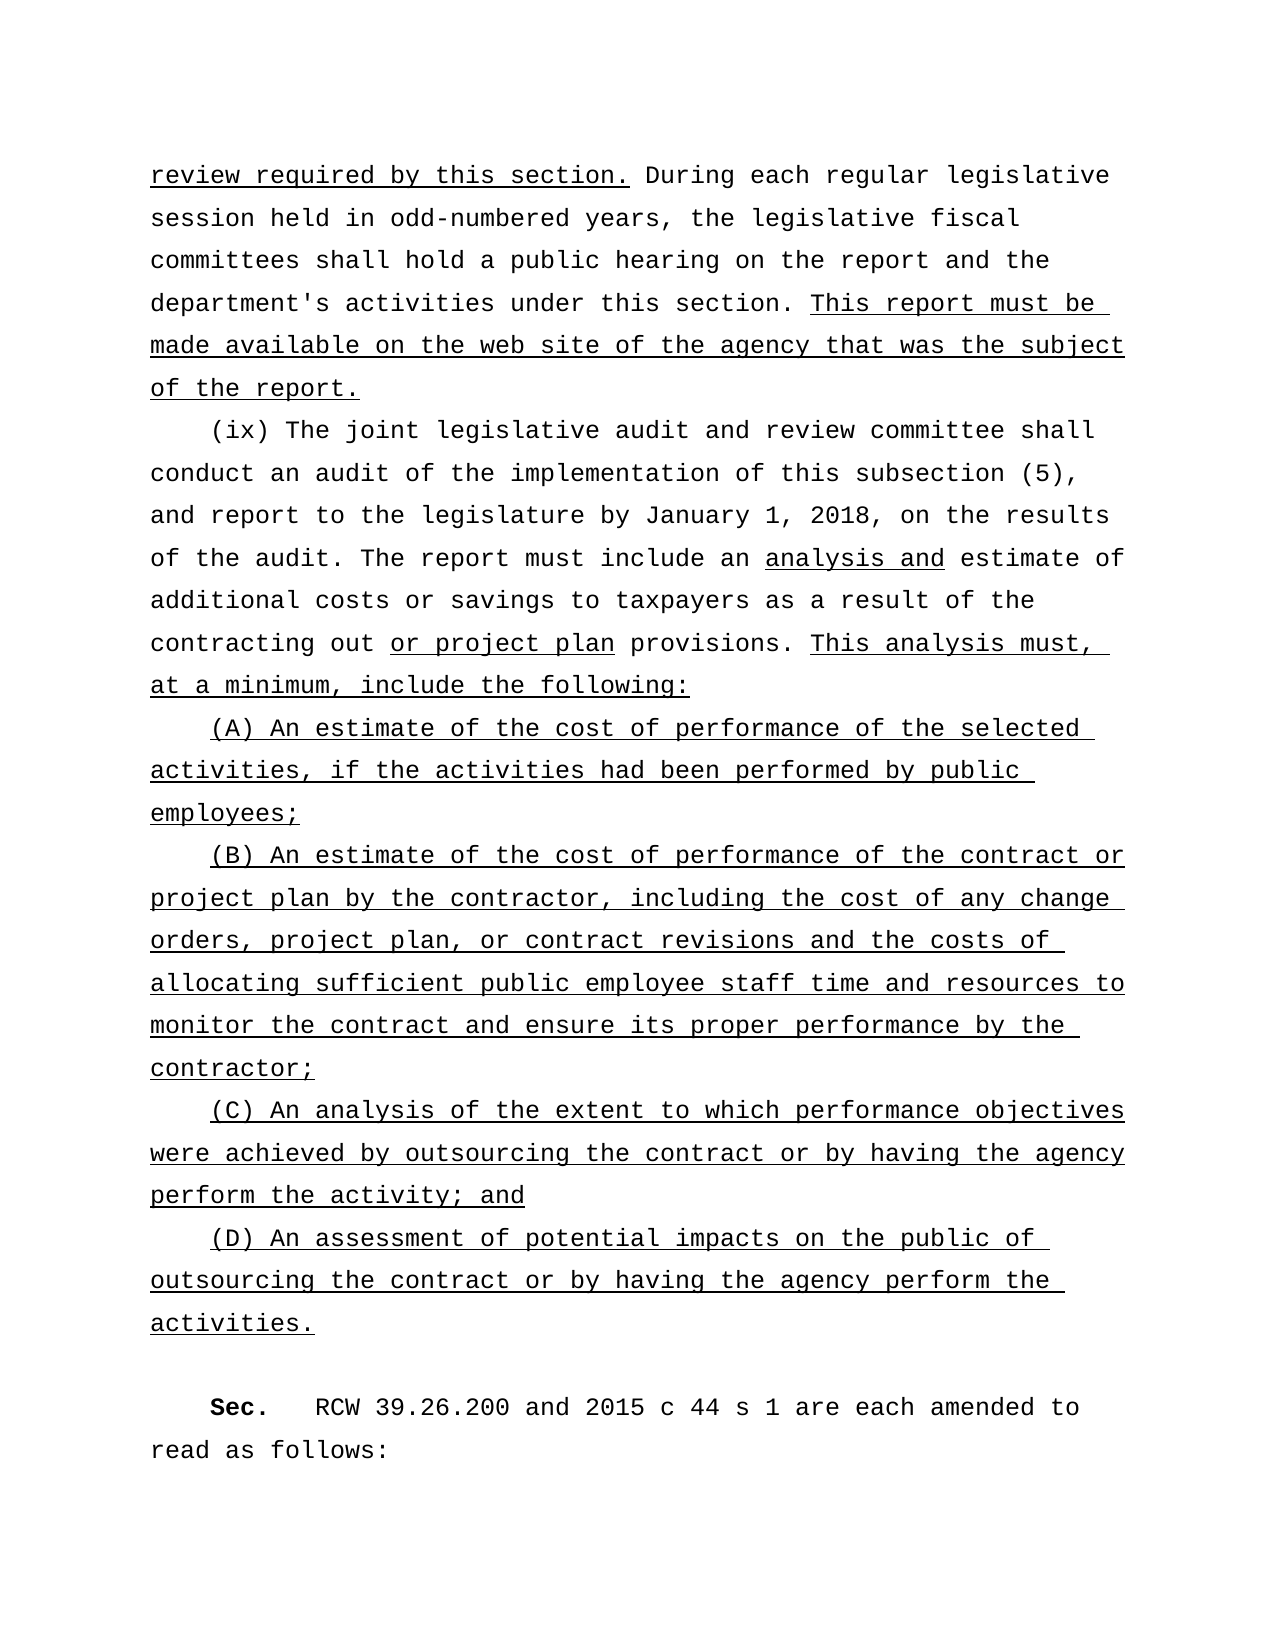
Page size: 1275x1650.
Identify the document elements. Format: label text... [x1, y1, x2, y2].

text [150, 150, 1125, 356]
text (C) An analysis of the extent to which performance objectives were achieved by outsourcing the contract or by having the agency perform the activity; and [150, 1085, 1125, 1164]
text (D) An assessment of potential impacts on the public of outsourcing the contract or by having the agency perform the activities. [150, 1212, 1125, 1340]
text (B) An estimate of the cost of performance of the contract or project plan by the contractor, including the cost of any change orders, project plan, or contract revisions and the costs of allocating sufficient public employee staff time and resources to monitor the contract and ensure its proper performance by the contractor; [150, 995, 1125, 1085]
text (C) An analysis of the extent to which performance objectives were achieved by outsourcing the contract or by having the agency perform the activity; and [150, 1165, 1125, 1212]
text (B) An estimate of the cost of performance of the contract or project plan by the contractor, including the cost of any change orders, project plan, or contract revisions and the costs of allocating sufficient public employee staff time and resources to monitor the contract and ensure its proper performance by the contractor; [150, 830, 1125, 909]
text (B) An estimate of the cost of performance of the contract or project plan by the contractor, including the cost of any change orders, project plan, or contract revisions and the costs of allocating sufficient public employee staff time and resources to monitor the contract and ensure its proper performance by the contractor; [150, 910, 1125, 994]
text (ix) The joint legislative audit and review committee shall conduct an audit of the implementation of this subsection (5), and report to the legislature by January 1, 2018, on the results of the audit. The report must include an analysis and estimate of additional costs or savings to taxpayers as a result of the contracting out or project plan provisions. This analysis must, at a minimum, include the following: [150, 405, 1125, 702]
text Sec. RCW 39.26.200 and 2015 c 44 s 1 are each amended to read as follows: [150, 1382, 1125, 1467]
text (A) An estimate of the cost of performance of the selected activities, if the activities had been performed by public employees; [150, 702, 1125, 830]
